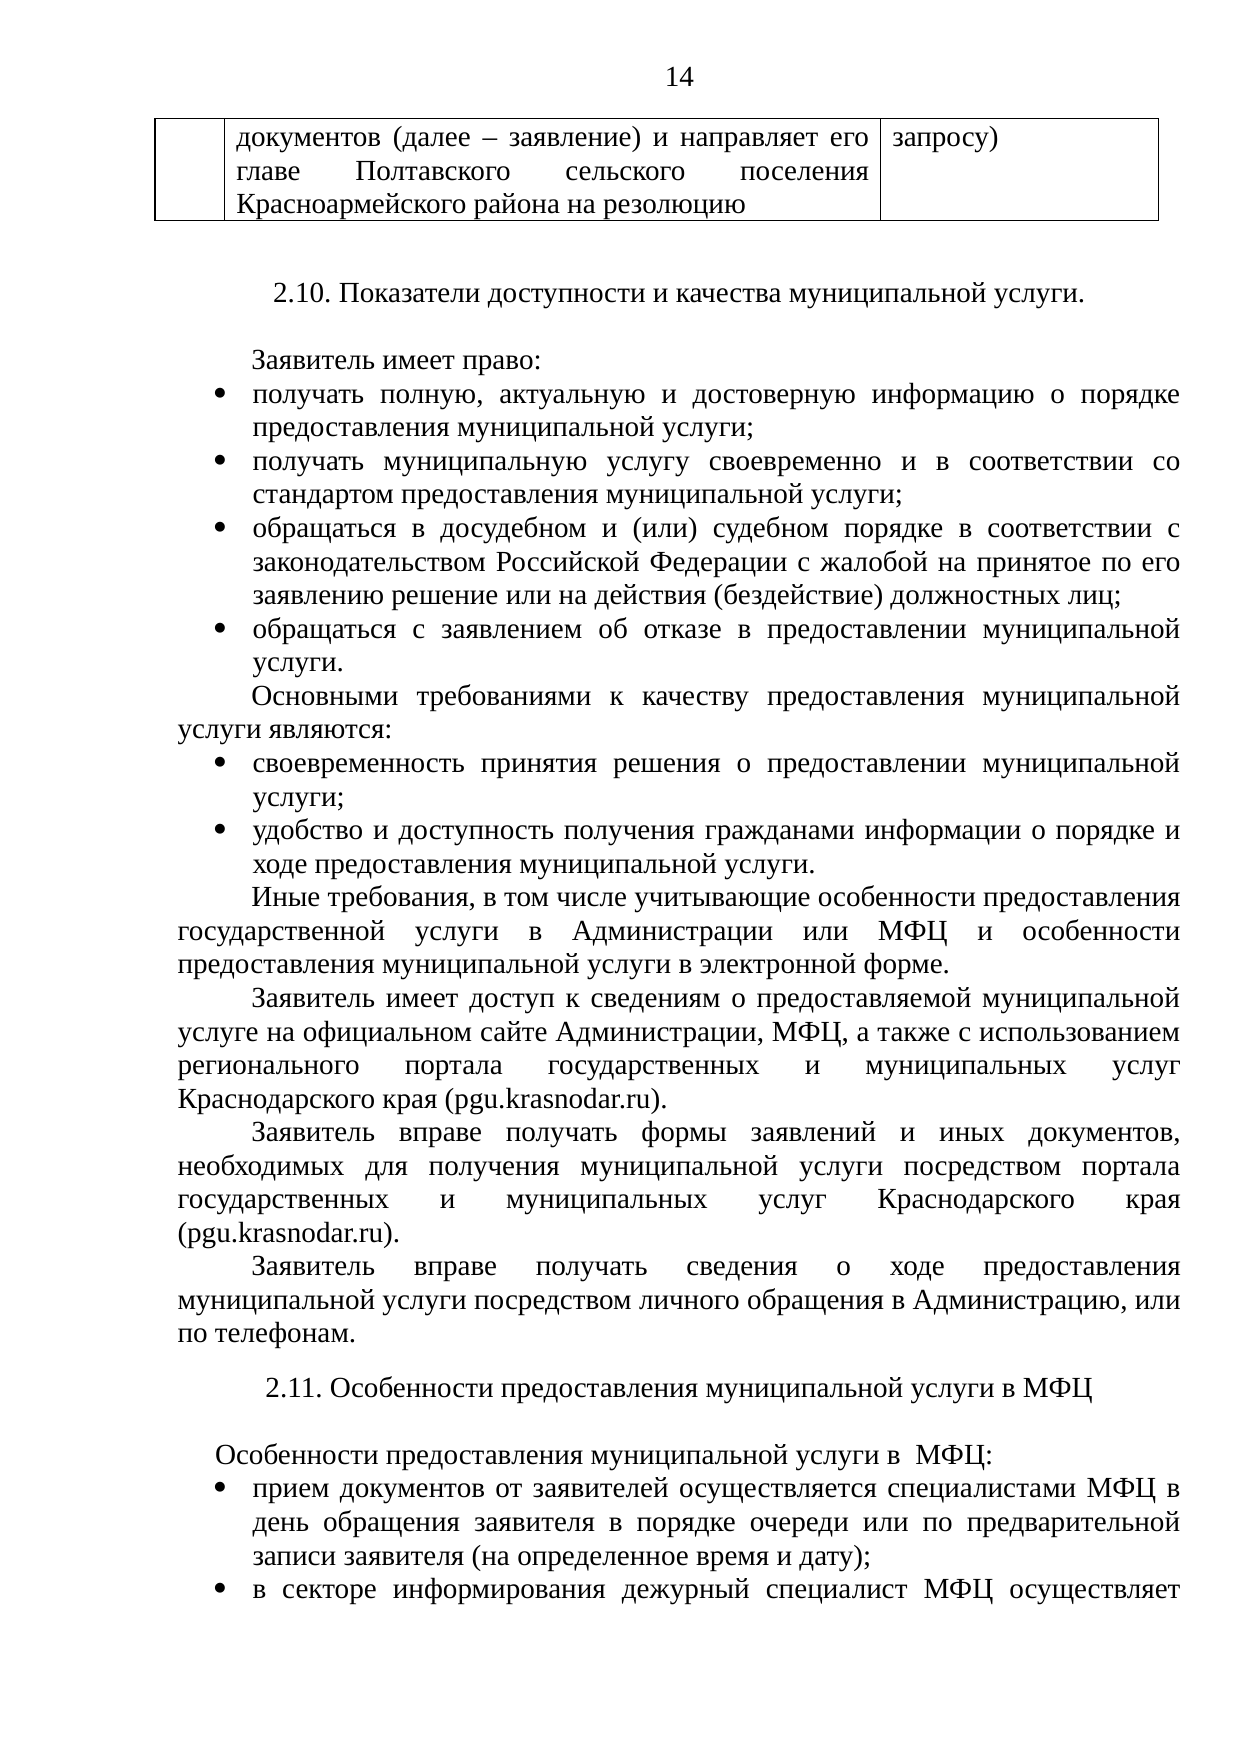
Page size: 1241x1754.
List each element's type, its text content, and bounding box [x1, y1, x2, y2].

text Особенности предоставления муниципальной услуги в МФЦ: [177, 1437, 1181, 1471]
list получать полную, актуальную и достоверную информацию о порядке предоставления муниципальной услуги; [215, 376, 1181, 443]
text Заявитель вправе получать сведения о ходе предоставления муниципальной услуги посредством личного обращения в Администрацию, или по телефонам. [177, 1248, 1181, 1349]
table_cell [225, 119, 880, 220]
list обращаться в досудебном и (или) судебном порядке в соответствии с законодательством Российской Федерации с жалобой на принятое по его заявлению решение или на действия (бездействие) должностных лиц; [215, 510, 1181, 611]
text Заявитель имеет доступ к сведениям о предоставляемой муниципальной услуге на официальном сайте Администрации, МФЦ, а также с использованием регионального портала государственных и муниципальных услуг Краснодарского края (pgu.krasnodar.ru). [177, 980, 1181, 1114]
list своевременность принятия решения о предоставлении муниципальной услуги; [215, 745, 1181, 812]
subtitle 2.11. Особенности предоставления муниципальной услуги в МФЦ [177, 1370, 1181, 1403]
list получать муниципальную услугу своевременно и в соответствии со стандартом предоставления муниципальной услуги; [215, 443, 1181, 510]
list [215, 1571, 1181, 1605]
text Заявитель вправе получать формы заявлений и иных документов, необходимых для получения муниципальной услуги посредством портала государственных и муниципальных услуг Краснодарского края (pgu.krasnodar.ru). [177, 1114, 1181, 1248]
text Иные требования, в том числе учитывающие особенности предоставления государственной услуги в Администрации или МФЦ и особенности предоставления муниципальной услуги в электронной форме. [177, 879, 1181, 980]
text Основными требованиями к качеству предоставления муниципальной услуги являются: [177, 678, 1181, 745]
text Заявитель имеет право: [177, 342, 1181, 376]
table_cell 2. [156, 119, 224, 220]
subtitle 2.10. Показатели доступности и качества муниципальной услуги. [177, 275, 1181, 309]
list удобство и доступность получения гражданами информации о порядке и ходе предоставления муниципальной услуги. [215, 812, 1181, 879]
list обращаться с заявлением об отказе в предоставлении муниципальной услуги. [215, 611, 1181, 678]
list прием документов от заявителей осуществляется специалистами МФЦ в день обращения заявителя в порядке очереди или по предварительной записи заявителя (на определенное время и дату); [215, 1471, 1181, 1571]
